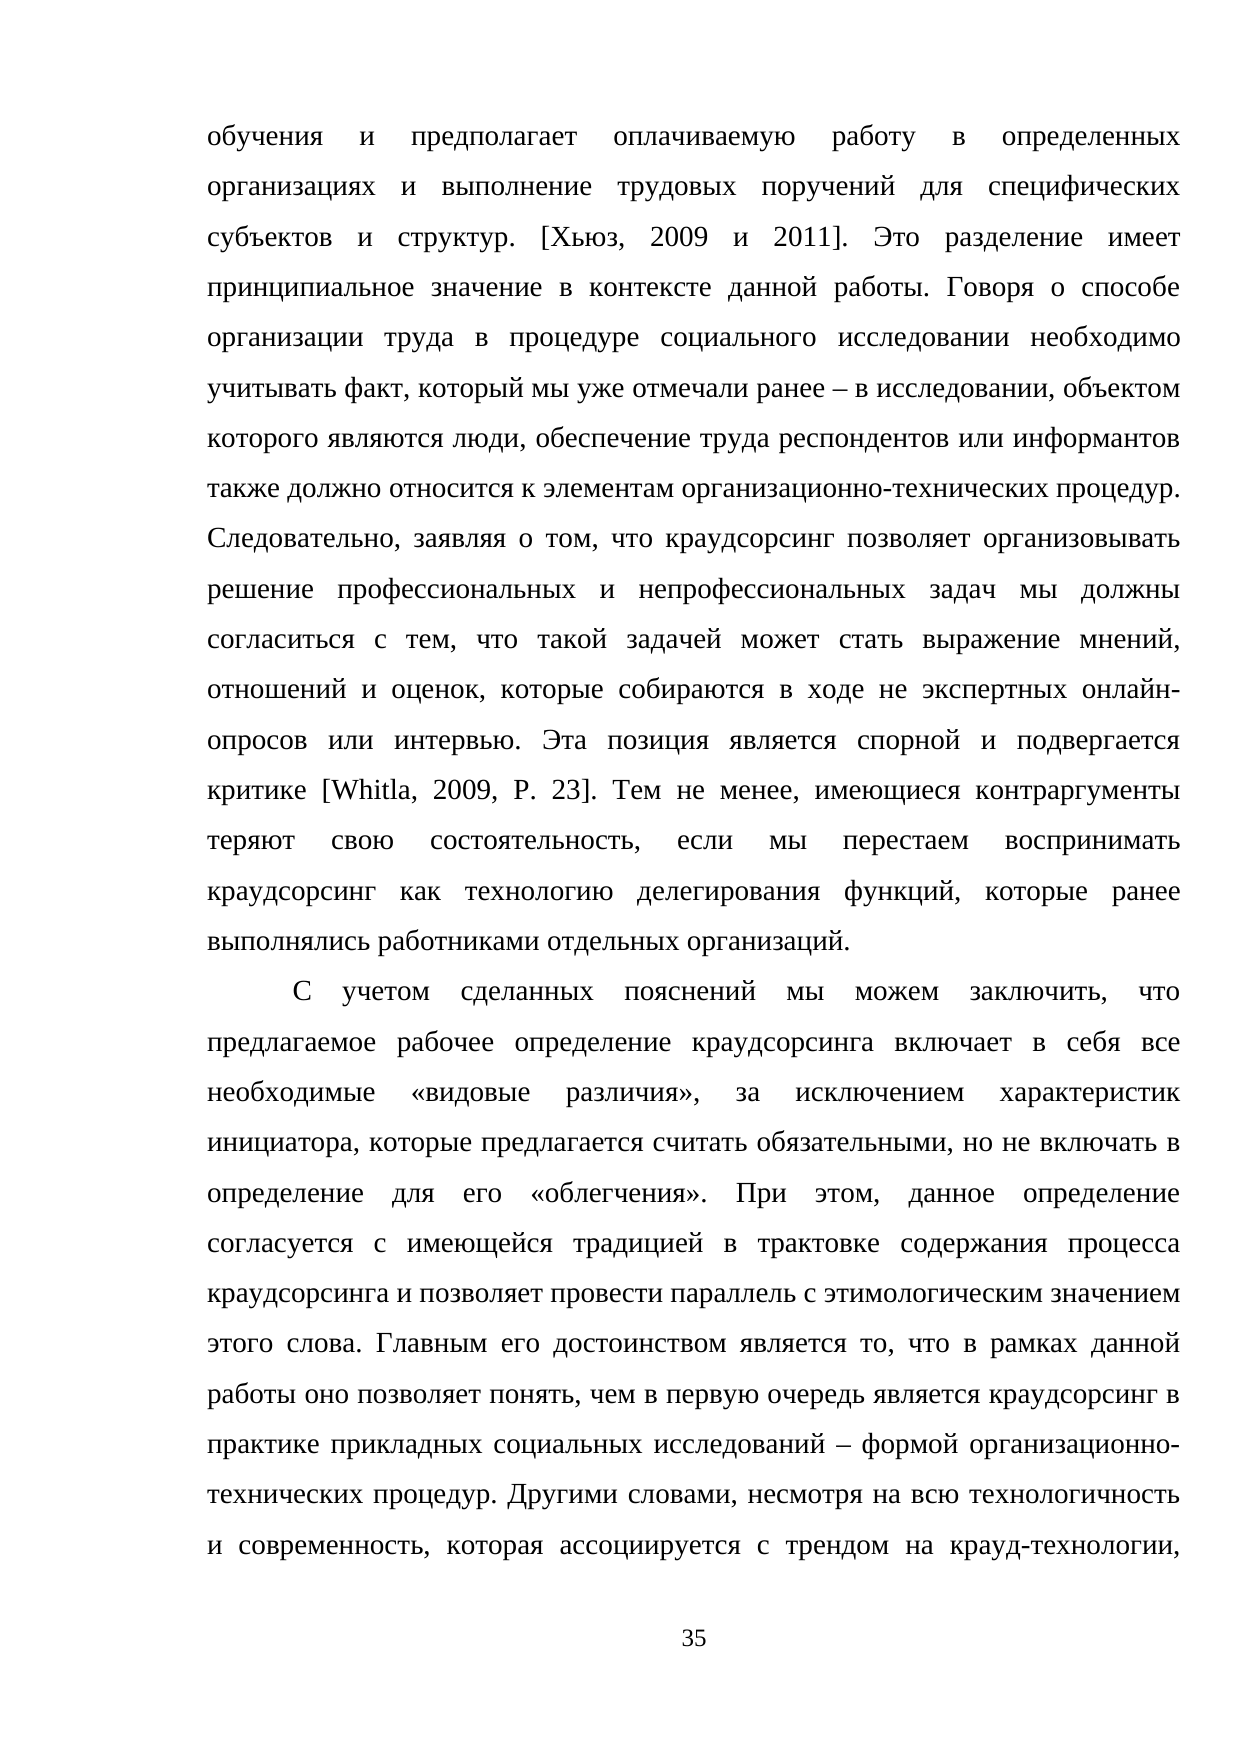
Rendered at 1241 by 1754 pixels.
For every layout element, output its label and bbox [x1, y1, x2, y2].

list [207, 118, 1181, 957]
text [207, 973, 1181, 1560]
